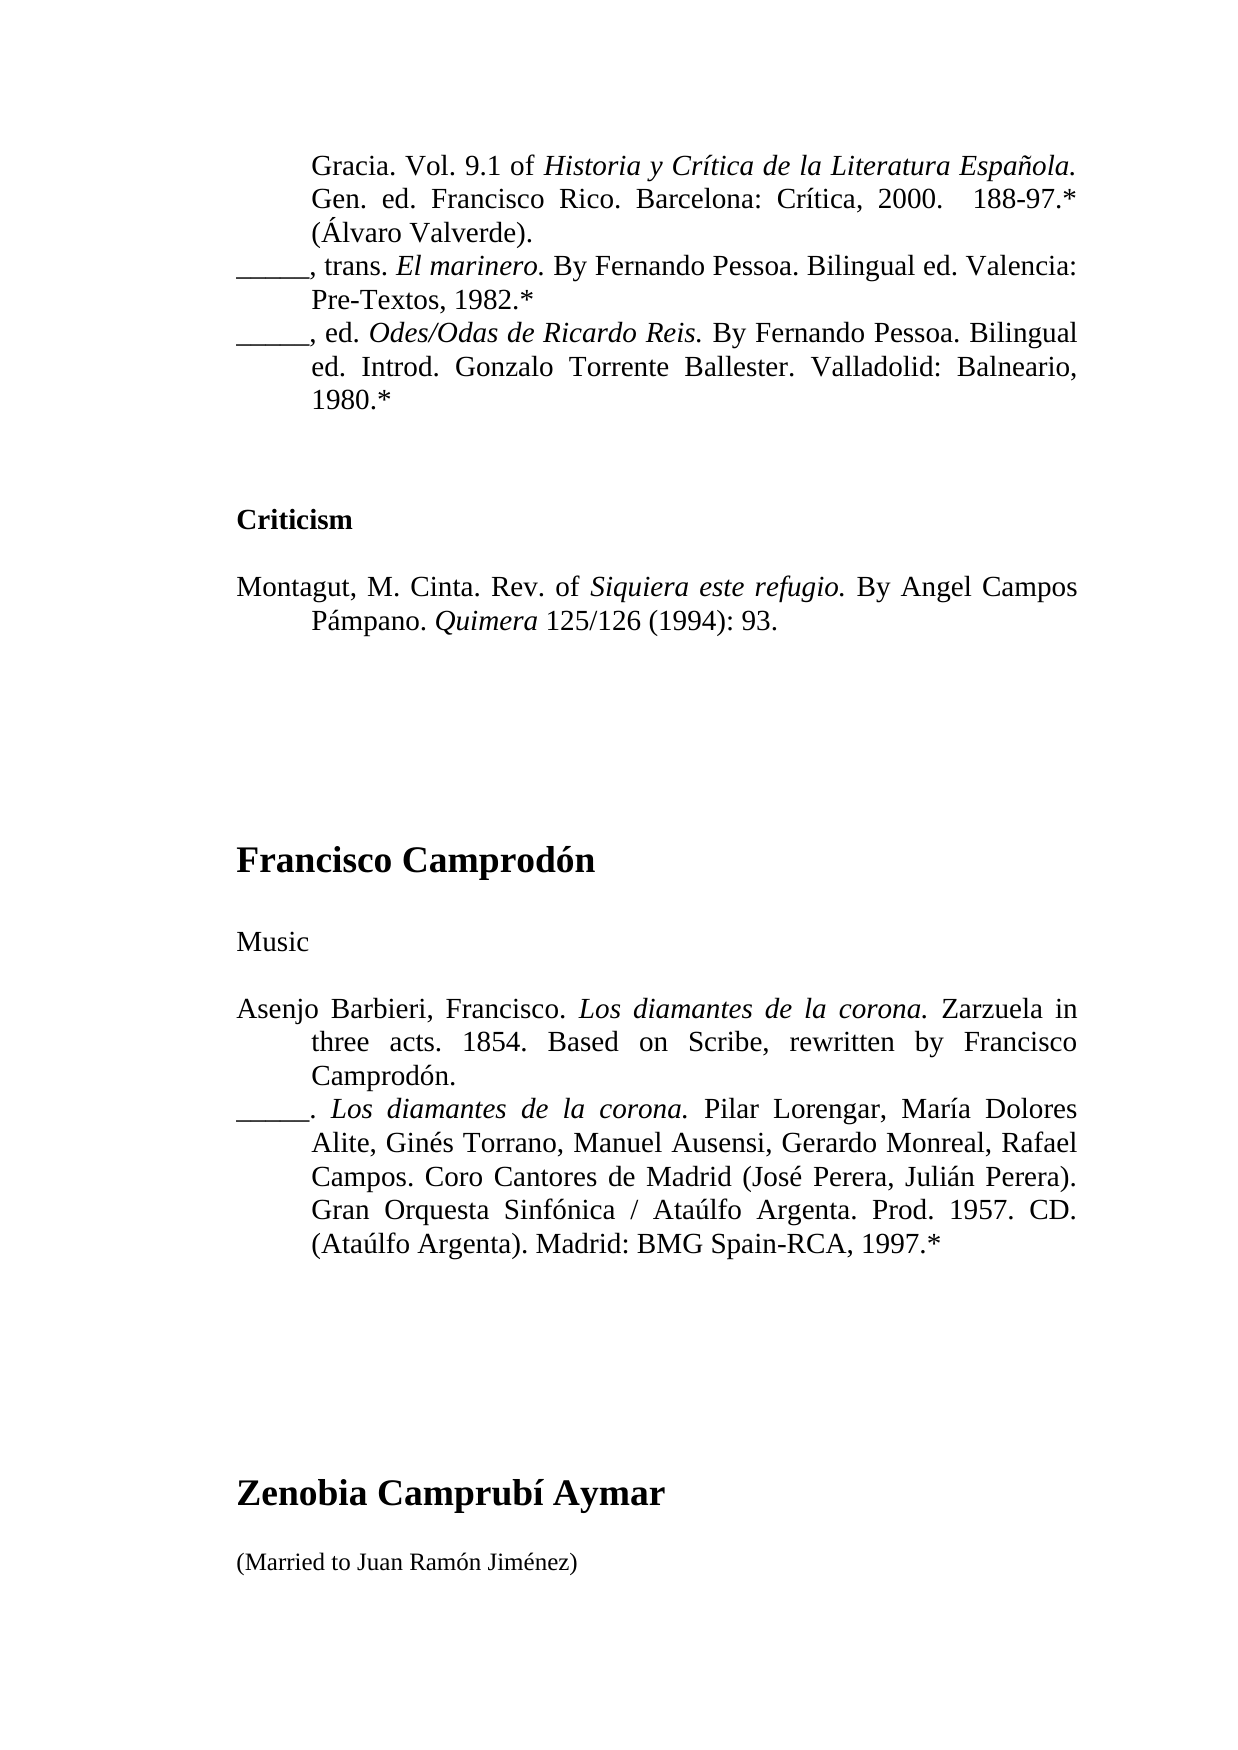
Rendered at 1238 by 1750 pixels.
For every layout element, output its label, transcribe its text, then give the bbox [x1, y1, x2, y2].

text Montagut, M. Cinta. Rev. of Siquiera este refugio. By Angel Campos Pámpano. Quimera 125/126 (1994): 93. [236, 569, 1078, 636]
text Criticism [236, 502, 1078, 536]
text Zenobia Camprubí Aymar [236, 1470, 1078, 1513]
text _____, trans. El marinero. By Fernando Pessoa. Bilingual ed. Valencia: Pre-Textos, 1982.* [236, 248, 1078, 315]
text _____. Los diamantes de la corona. Pilar Lorengar, María Dolores Alite, Ginés Torrano, Manuel Ausensi, Gerardo Monreal, Rafael Campos. Coro Cantores de Madrid (José Perera, Julián Perera). Gran Orquesta Sinfónica / Ataúlfo Argenta. Prod. 1957. CD. (Ataúlfo Argenta). Madrid: BMG Spain-RCA, 1997.* [236, 1092, 1078, 1259]
text (Married to Juan Ramón Jiménez) [236, 1547, 1078, 1576]
subtitle Francisco Camprodón [236, 838, 1078, 881]
text Asenjo Barbieri, Francisco. Los diamantes de la corona. Zarzuela in three acts. 1854. Based on Scribe, rewritten by Francisco Camprodón. [236, 991, 1078, 1092]
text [236, 148, 1078, 248]
text Music [236, 924, 1078, 957]
text _____, ed. Odes/Odas de Ricardo Reis. By Fernando Pessoa. Bilingual ed. Introd. Gonzalo Torrente Ballester. Valladolid: Balneario, 1980.* [236, 315, 1078, 416]
